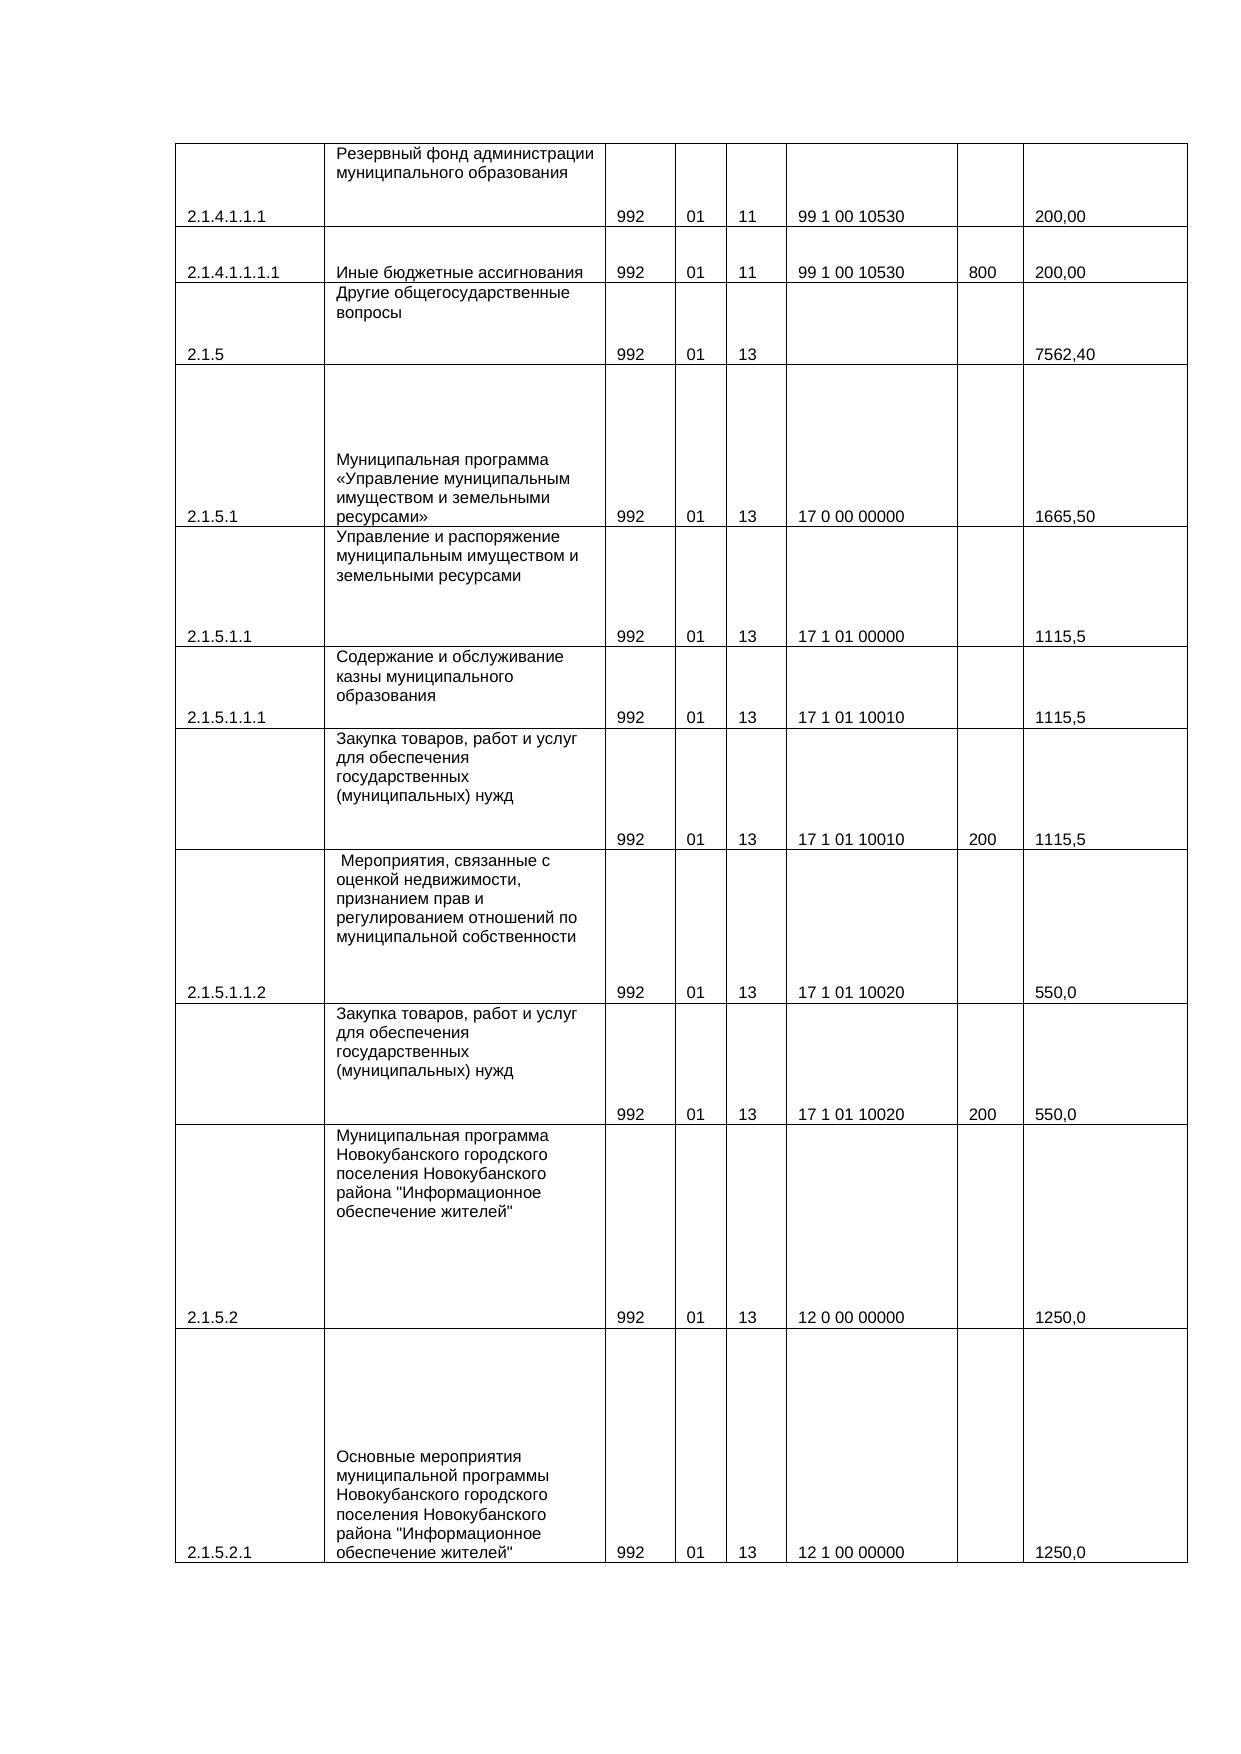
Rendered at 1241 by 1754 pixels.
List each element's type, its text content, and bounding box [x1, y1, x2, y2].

table_cell 01 [676, 850, 726, 1002]
table_cell 992 [606, 365, 675, 526]
table_cell [958, 365, 1023, 526]
table_cell 17 1 01 10020 [787, 1004, 957, 1124]
table_cell Муниципальная программа Новокубанского городского поселения Новокубанского района "Информационное обеспечение жителей" [325, 1125, 605, 1327]
table_cell 2.1.5.2 [176, 1125, 324, 1327]
table_cell 13 [727, 283, 786, 363]
table_cell 7562,40 [1024, 283, 1187, 363]
table_cell Иные бюджетные ассигнования [325, 227, 605, 282]
table_cell 1115,5 [1024, 729, 1187, 849]
table_cell [176, 1004, 324, 1124]
table_cell Основные мероприятия муниципальной программы Новокубанского городского поселения Новокубанского района "Информационное обеспечение жителей" [325, 1329, 605, 1562]
table_cell 992 [606, 1004, 675, 1124]
table_cell 992 [606, 527, 675, 646]
table_cell 17 0 00 00000 [787, 365, 957, 526]
table_cell 13 [727, 647, 786, 727]
table_cell [958, 144, 1023, 226]
table_cell 200 [958, 1004, 1023, 1124]
table_cell [958, 850, 1023, 1002]
table_cell 01 [676, 729, 726, 849]
table_cell 550,0 [1024, 1004, 1187, 1124]
table_cell 992 [606, 227, 675, 282]
table_cell 2.1.4.1.1.1.1 [176, 227, 324, 282]
table_cell 13 [727, 1329, 786, 1562]
table_cell [787, 283, 957, 363]
table_cell 1115,5 [1024, 527, 1187, 646]
table_cell 17 1 01 10010 [787, 729, 957, 849]
table_cell 992 [606, 283, 675, 363]
table_cell 2.1.4.1.1.1 [176, 144, 324, 226]
table_cell Мероприятия, связанные с оценкой недвижимости, признанием прав и регулированием отношений по муниципальной собственности [325, 850, 605, 1002]
table_cell 01 [676, 365, 726, 526]
table_cell 17 1 01 10010 [787, 647, 957, 727]
table_cell 13 [727, 527, 786, 646]
table_cell 13 [727, 365, 786, 526]
table_cell 12 0 00 00000 [787, 1125, 957, 1327]
table_cell 13 [727, 1125, 786, 1327]
table_cell 992 [606, 729, 675, 849]
table_cell 01 [676, 647, 726, 727]
table_cell 2.1.5.1.1.1 [176, 647, 324, 727]
table_cell Муниципальная программа «Управление муниципальным имуществом и земельными ресурсами» [325, 365, 605, 526]
table_cell 200,00 [1024, 144, 1187, 226]
table_cell 01 [676, 144, 726, 226]
table_cell 200 [958, 729, 1023, 849]
table_cell [958, 1329, 1023, 1562]
table_cell 2.1.5.1.1.2 [176, 850, 324, 1002]
table_cell 01 [676, 1329, 726, 1562]
table_cell [958, 283, 1023, 363]
table_cell 2.1.5.1.1 [176, 527, 324, 646]
table_cell 800 [958, 227, 1023, 282]
table_cell 1665,50 [1024, 365, 1187, 526]
table_cell [958, 527, 1023, 646]
table_cell 11 [727, 144, 786, 226]
table_cell 1250,0 [1024, 1125, 1187, 1327]
table_cell Содержание и обслуживание казны муниципального образования [325, 647, 605, 727]
table_cell 12 1 00 00000 [787, 1329, 957, 1562]
table_cell 13 [727, 1004, 786, 1124]
table_cell Закупка товаров, работ и услуг для обеспечения государственных (муниципальных) нужд [325, 1004, 605, 1124]
table_cell 17 1 01 10020 [787, 850, 957, 1002]
table_cell 2.1.5.2.1 [176, 1329, 324, 1562]
table_cell 1115,5 [1024, 647, 1187, 727]
table_cell 01 [676, 283, 726, 363]
table_cell [958, 647, 1023, 727]
table_cell 2.1.5 [176, 283, 324, 363]
table_cell 992 [606, 1329, 675, 1562]
table_cell 992 [606, 647, 675, 727]
table_cell Резервный фонд администрации муниципального образования [325, 144, 605, 226]
table_cell 2.1.5.1 [176, 365, 324, 526]
table_cell 992 [606, 1125, 675, 1327]
table_cell 200,00 [1024, 227, 1187, 282]
table_cell 01 [676, 1004, 726, 1124]
table_cell Другие общегосударственные вопросы [325, 283, 605, 363]
table_cell 550,0 [1024, 850, 1187, 1002]
table_cell 99 1 00 10530 [787, 227, 957, 282]
table_cell [176, 729, 324, 849]
table_cell 1250,0 [1024, 1329, 1187, 1562]
table_cell 11 [727, 227, 786, 282]
table_cell 01 [676, 527, 726, 646]
table_cell Управление и распоряжение муниципальным имуществом и земельными ресурсами [325, 527, 605, 646]
table_cell 13 [727, 850, 786, 1002]
table_cell [958, 1125, 1023, 1327]
table_cell 99 1 00 10530 [787, 144, 957, 226]
table_cell Закупка товаров, работ и услуг для обеспечения государственных (муниципальных) нужд [325, 729, 605, 849]
table_cell 01 [676, 1125, 726, 1327]
table_cell 17 1 01 00000 [787, 527, 957, 646]
table_cell 992 [606, 850, 675, 1002]
table_cell 992 [606, 144, 675, 226]
table_cell 01 [676, 227, 726, 282]
table_cell 13 [727, 729, 786, 849]
